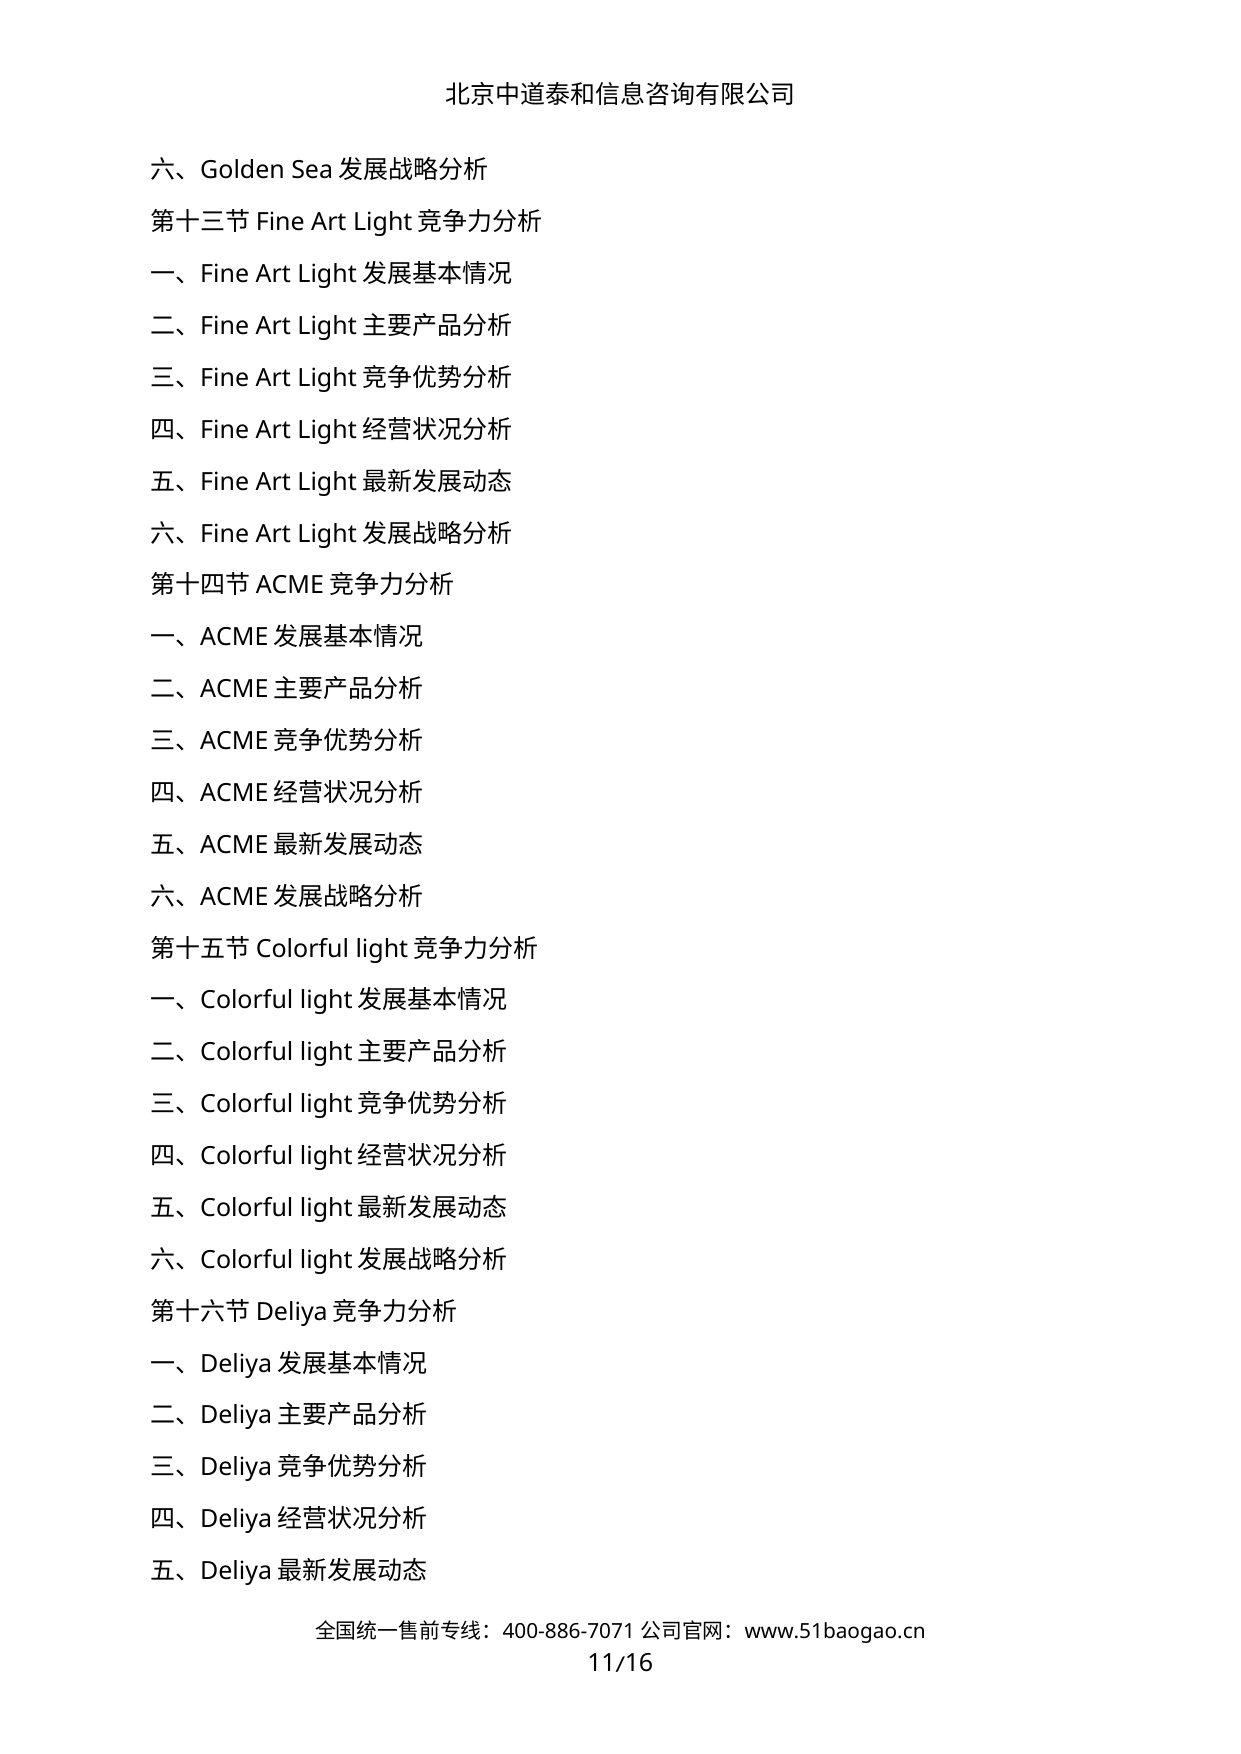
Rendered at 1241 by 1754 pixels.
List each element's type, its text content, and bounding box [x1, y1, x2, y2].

text 二、Fine Art Light主要产品分析 [150, 306, 1090, 342]
text 三、Colorful light竞争优势分析 [150, 1084, 1090, 1120]
text 第十五节 Colorful light竞争力分析 [150, 928, 1090, 964]
text 四、ACME经营状况分析 [150, 772, 1090, 809]
text 六、Colorful light发展战略分析 [150, 1239, 1090, 1276]
text 四、Colorful light经营状况分析 [150, 1136, 1090, 1172]
text 三、ACME竞争优势分析 [150, 721, 1090, 757]
text 一、ACME发展基本情况 [150, 617, 1090, 653]
text 五、Deliya最新发展动态 [150, 1551, 1090, 1587]
text 五、ACME最新发展动态 [150, 824, 1090, 861]
text 二、Deliya主要产品分析 [150, 1395, 1090, 1431]
text 三、Deliya竞争优势分析 [150, 1447, 1090, 1483]
text 二、ACME主要产品分析 [150, 669, 1090, 705]
text 第十四节 ACME竞争力分析 [150, 565, 1090, 601]
text 一、Colorful light发展基本情况 [150, 980, 1090, 1016]
text 一、Fine Art Light发展基本情况 [150, 254, 1090, 290]
text 六、ACME发展战略分析 [150, 876, 1090, 912]
text 第十三节 Fine Art Light竞争力分析 [150, 202, 1090, 238]
text 六、Golden Sea发展战略分析 [150, 150, 1090, 186]
text 四、Deliya经营状况分析 [150, 1499, 1090, 1535]
text 四、Fine Art Light经营状况分析 [150, 409, 1090, 446]
text 五、Colorful light最新发展动态 [150, 1187, 1090, 1224]
text 三、Fine Art Light竞争优势分析 [150, 357, 1090, 394]
text 二、Colorful light主要产品分析 [150, 1032, 1090, 1068]
text 六、Fine Art Light发展战略分析 [150, 513, 1090, 549]
text 第十六节 Deliya竞争力分析 [150, 1291, 1090, 1327]
text 五、Fine Art Light最新发展动态 [150, 461, 1090, 497]
text 一、Deliya发展基本情况 [150, 1343, 1090, 1379]
